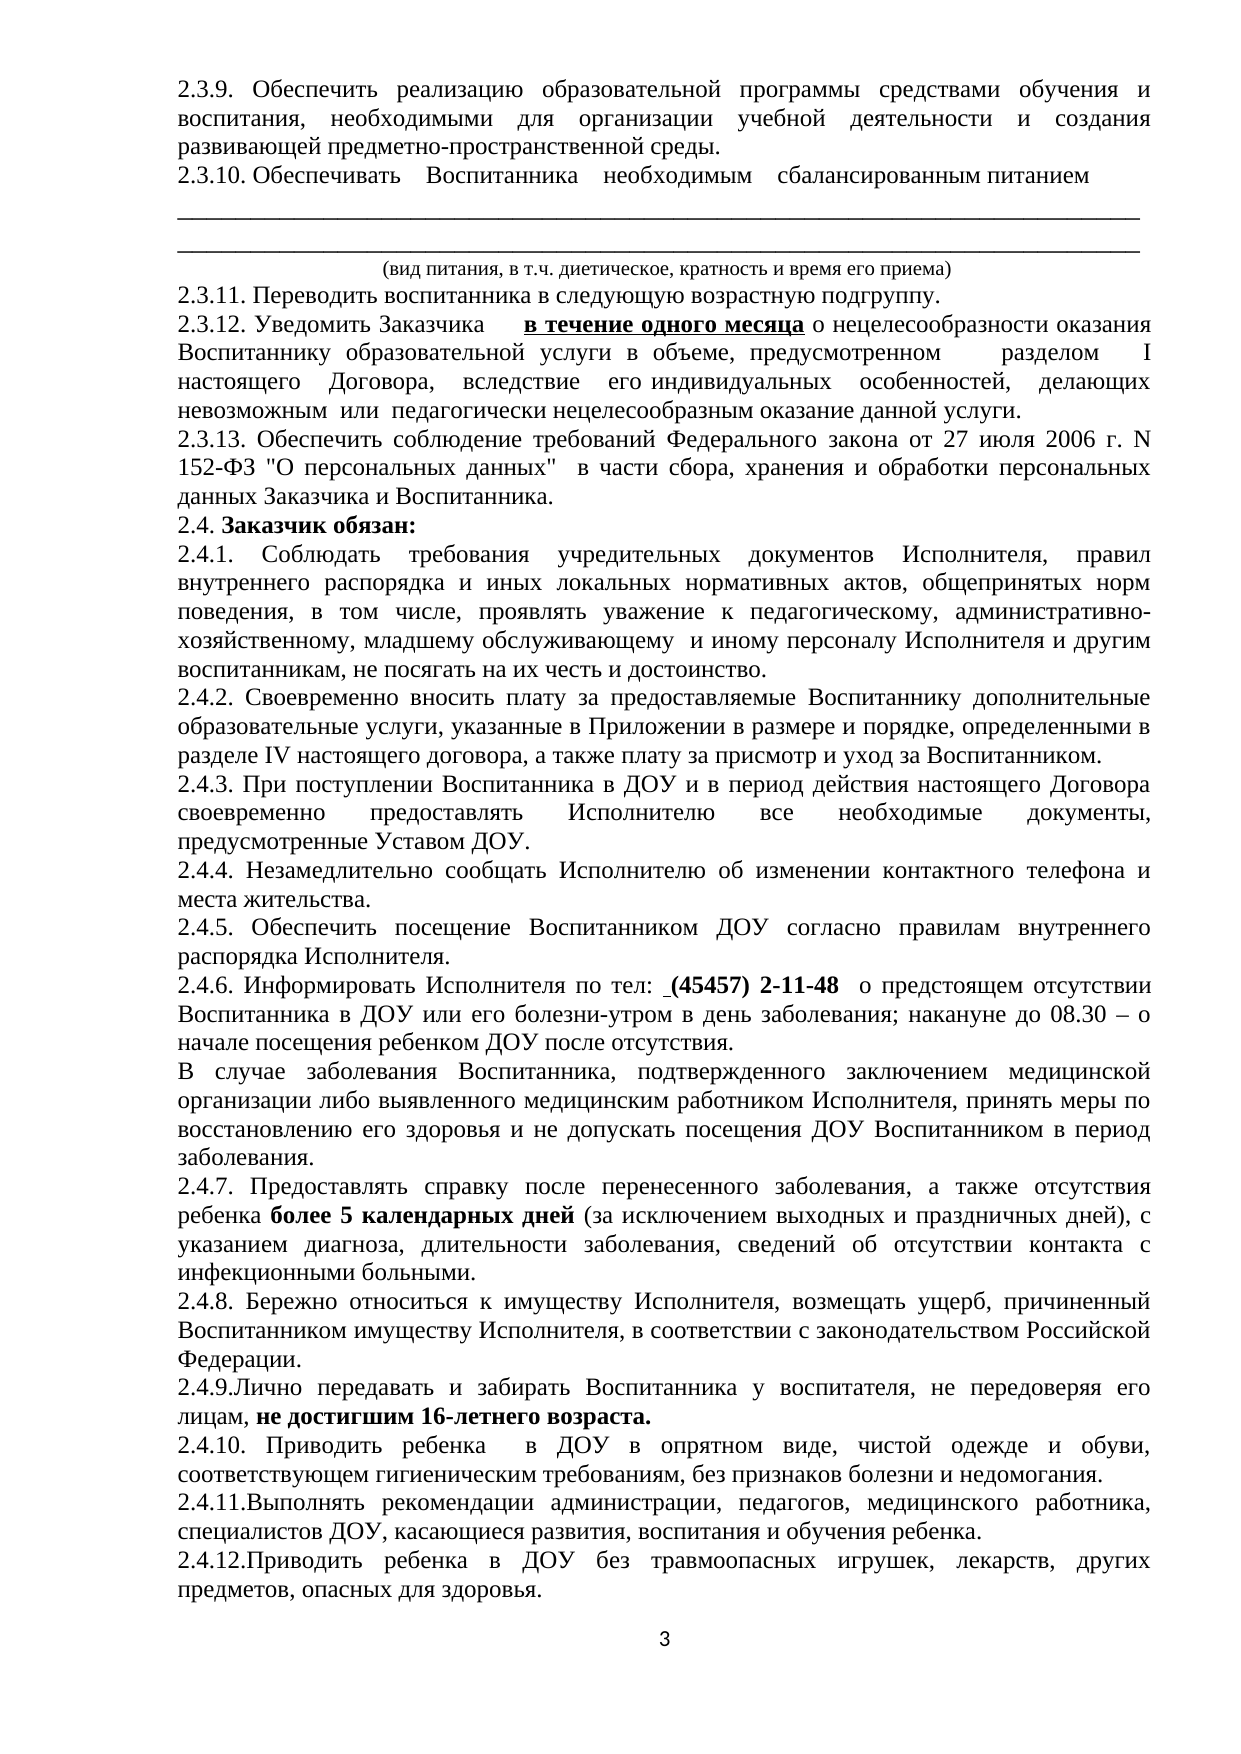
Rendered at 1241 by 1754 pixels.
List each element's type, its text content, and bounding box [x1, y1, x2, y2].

text __________________________________________________________________ [177, 222, 1152, 256]
text 2.4.3. При поступлении Воспитанника в ДОУ и в период действия настоящего Договора своевременно предоставлять Исполнителю все необходимые документы, предусмотренные Уставом ДОУ. [177, 769, 1152, 855]
text __________________________________________________________________ [177, 189, 1152, 222]
text 2.4.2. Своевременно вносить плату за предоставляемые Воспитаннику дополнительные образовательные услуги, указанные в Приложении в размере и порядке, определенными в разделе IV настоящего договора, а также плату за присмотр и уход за Воспитанником. [177, 682, 1152, 769]
text 2.3.9. Обеспечить реализацию образовательной программы средствами обучения и воспитания, необходимыми для организации учебной деятельности и создания развивающей предметно-пространственной среды. [177, 74, 1152, 160]
text 2.4.11.Выполнять рекомендации администрации, педагогов, медицинского работника, специалистов ДОУ, касающиеся развития, воспитания и обучения ребенка. [177, 1487, 1152, 1545]
text В случае заболевания Воспитанника, подтвержденного заключением медицинской организации либо выявленного медицинским работником Исполнителя, принять меры по восстановлению его здоровья и не допускать посещения ДОУ Воспитанником в период заболевания. [177, 1056, 1152, 1171]
text 2.4.12.Приводить ребенка в ДОУ без травмоопасных игрушек, лекарств, других предметов, опасных для здоровья. [177, 1545, 1152, 1602]
text 2.3.12. Уведомить Заказчика в течение одного месяца о нецелесообразности оказания Воспитаннику образовательной услуги в объеме, предусмотренном разделом I настоящего Договора, вследствие его индивидуальных особенностей, делающих невозможным или педагогически нецелесообразным оказание данной услуги. [177, 309, 1152, 424]
text 2.3.10. Обеспечивать Воспитанника необходимым сбалансированным питанием [177, 160, 1152, 189]
text 2.4.6. Информировать Исполнителя по тел: (45457) 2-11-48 о предстоящем отсутствии Воспитанника в ДОУ или его болезни-утром в день заболевания; накануне до 08.30 – о начале посещения ребенком ДОУ после отсутствия. [177, 970, 1152, 1056]
text 2.4. Заказчик обязан: [177, 510, 1152, 539]
text (вид питания, в т.ч. диетическое, кратность и время его приема) [177, 256, 1152, 280]
text 2.3.13. Обеспечить соблюдение требований Федерального закона от 27 июля 2006 г. N 152-ФЗ "О персональных данных" в части сбора, хранения и обработки персональных данных Заказчика и Воспитанника. [177, 424, 1152, 510]
text 2.3.11. Переводить воспитанника в следующую возрастную подгруппу. [177, 280, 1152, 309]
text 2.4.9.Лично передавать и забирать Воспитанника у воспитателя, не передоверяя его лицам, не достигшим 16-летнего возраста. [177, 1372, 1152, 1430]
text 2.4.10. Приводить ребенка в ДОУ в опрятном виде, чистой одежде и обуви, соответствующем гигиеническим требованиям, без признаков болезни и недомогания. [177, 1430, 1152, 1487]
text 2.4.8. Бережно относиться к имуществу Исполнителя, возмещать ущерб, причиненный Воспитанником имуществу Исполнителя, в соответствии с законодательством Российской Федерации. [177, 1286, 1152, 1372]
text 2.4.7. Предоставлять справку после перенесенного заболевания, а также отсутствия ребенка более 5 календарных дней (за исключением выходных и праздничных дней), с указанием диагноза, длительности заболевания, сведений об отсутствии контакта с инфекционными больными. [177, 1171, 1152, 1286]
text 2.4.5. Обеспечить посещение Воспитанником ДОУ согласно правилам внутреннего распорядка Исполнителя. [177, 912, 1152, 970]
text 2.4.1. Соблюдать требования учредительных документов Исполнителя, правил внутреннего распорядка и иных локальных нормативных актов, общепринятых норм поведения, в том числе, проявлять уважение к педагогическому, административно-хозяйственному, младшему обслуживающему и иному персоналу Исполнителя и другим воспитанникам, не посягать на их честь и достоинство. [177, 539, 1152, 682]
text 2.4.4. Незамедлительно сообщать Исполнителю об изменении контактного телефона и места жительства. [177, 855, 1152, 912]
